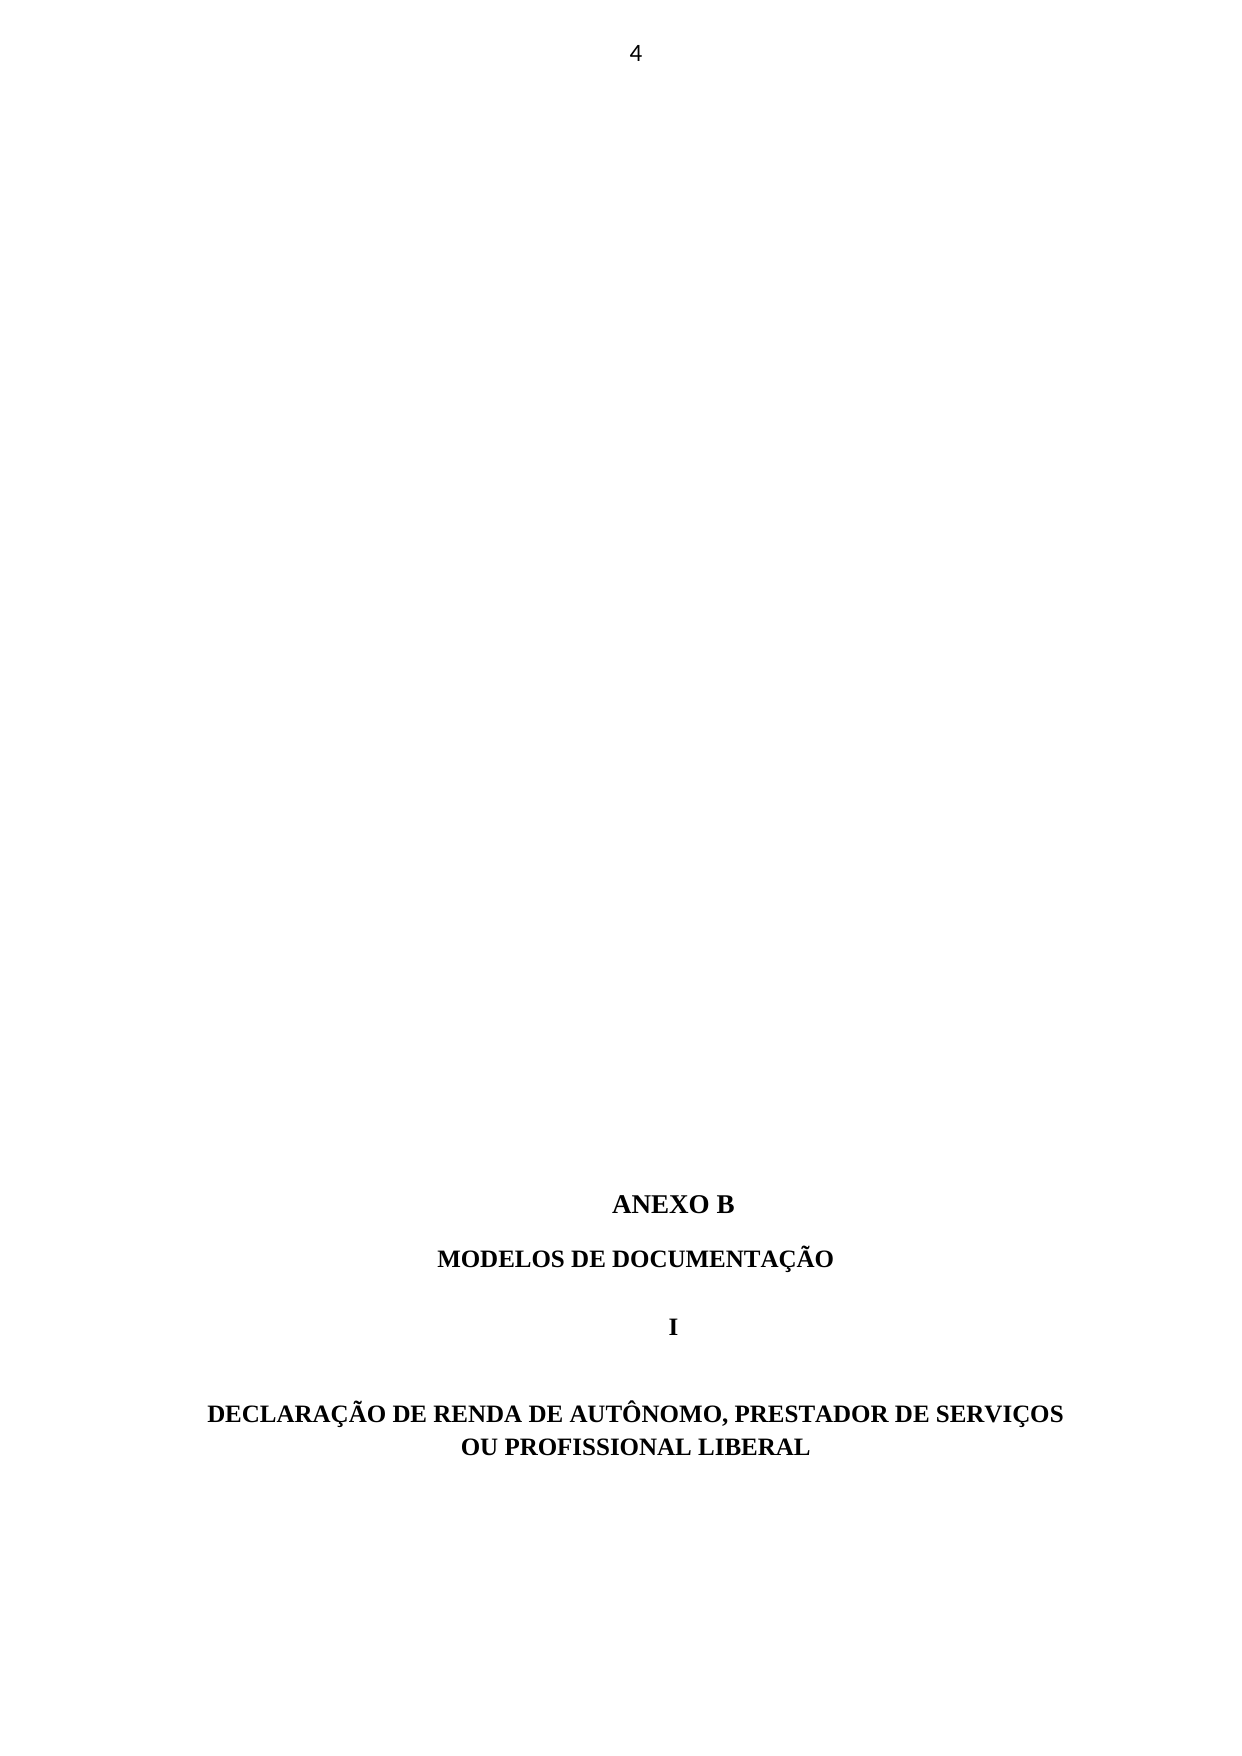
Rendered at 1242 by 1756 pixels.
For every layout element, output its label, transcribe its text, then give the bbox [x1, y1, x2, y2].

text I [252, 1312, 1094, 1341]
text ANEXO B [252, 1188, 1094, 1219]
text MODELOS DE DOCUMENTAÇÃO [177, 1244, 1094, 1273]
text OU PROFISSIONAL LIBERAL [177, 1432, 1094, 1460]
text DECLARAÇÃO DE RENDA DE AUTÔNOMO, PRESTADOR DE SERVIÇOS [177, 1399, 1094, 1427]
